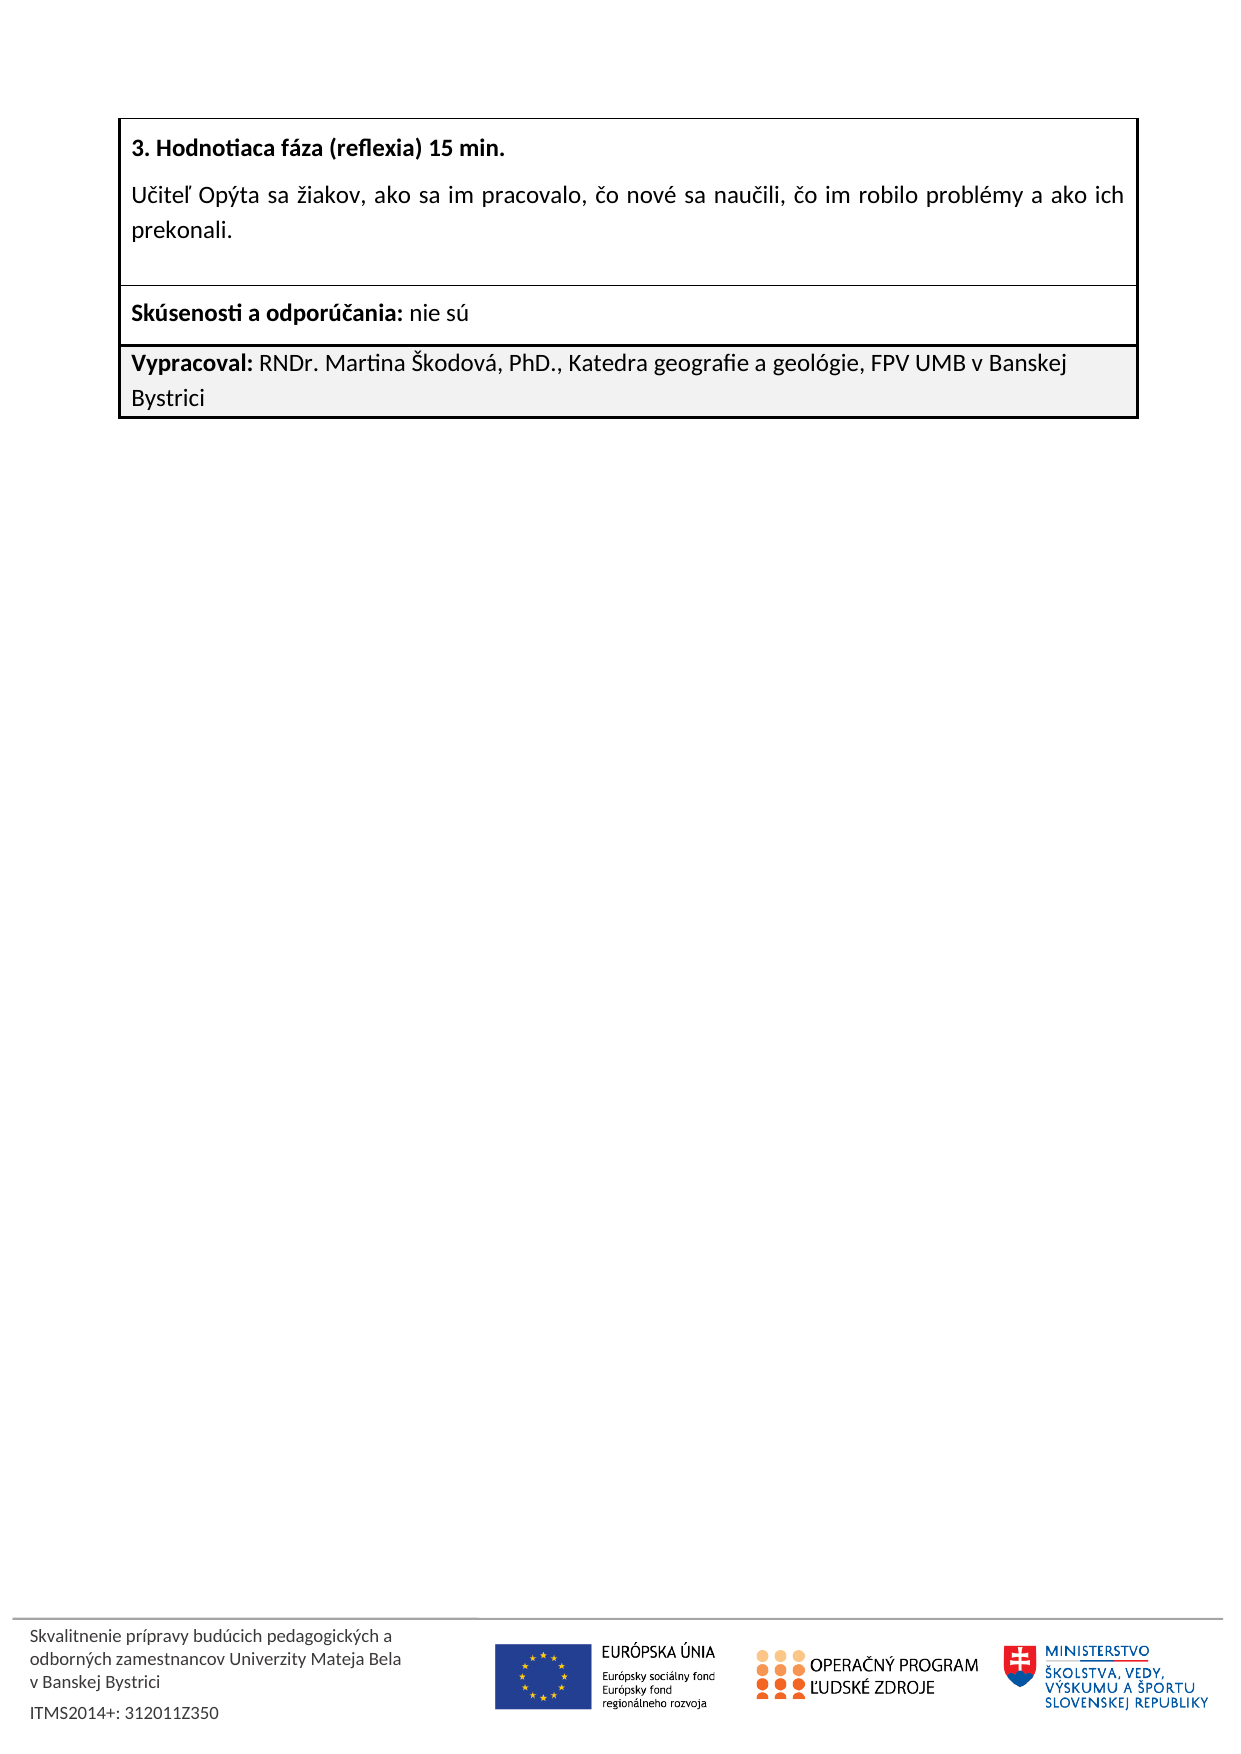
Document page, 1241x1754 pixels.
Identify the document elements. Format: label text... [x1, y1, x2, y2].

table_cell Skúsenosti a odporúčania: nie sú [121, 286, 1136, 343]
table_cell Vypracoval: RNDr. Martina Škodová, PhD., Katedra geografie a geológie, FPV UMB v Banskej Bystrici [121, 347, 1136, 416]
picture [493, 1642, 1208, 1711]
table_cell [121, 119, 1136, 284]
